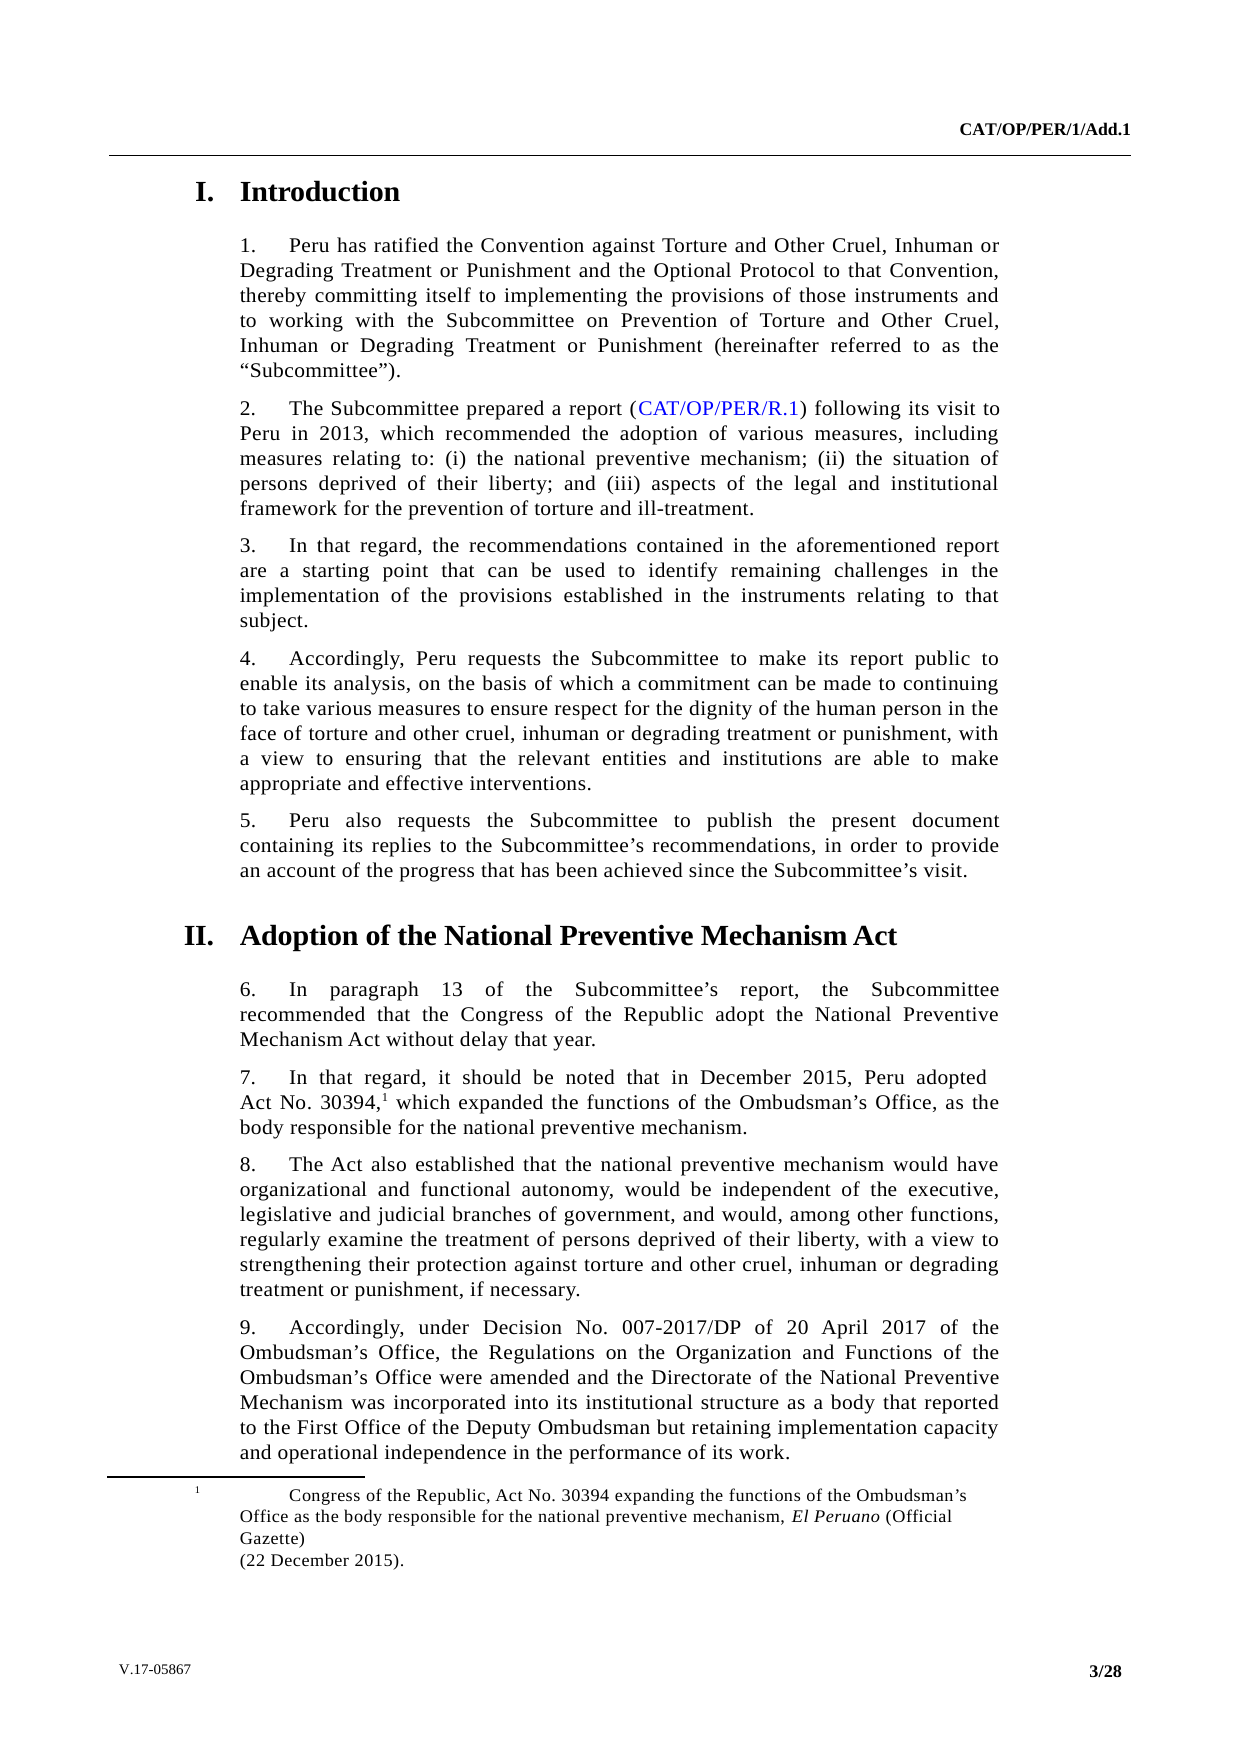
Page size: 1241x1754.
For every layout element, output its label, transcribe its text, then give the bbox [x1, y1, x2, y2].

list In that regard, it should be noted that in December 2015, Peru adopted Act No. 30394, which expanded the functions of the Ombudsman’s Office, as the body responsible for the national preventive mechanism. [239, 1064, 1001, 1139]
list The Subcommittee prepared a report (CAT/OP/PER/R.1) following its visit to Peru in 2013, which recommended the adoption of various measures, including measures relating to: (i) the national preventive mechanism; (ii) the situation of persons deprived of their liberty; and (iii) aspects of the legal and institutional framework for the prevention of torture and ill-treatment. [239, 395, 1001, 520]
text II. Adoption of the National Preventive Mechanism Act [107, 920, 1001, 951]
list Accordingly, Peru requests the Subcommittee to make its report public to enable its analysis, on the basis of which a commitment can be made to continuing to take various measures to ensure respect for the dignity of the human person in the face of torture and other cruel, inhuman or degrading treatment or punishment, with a view to ensuring that the relevant entities and institutions are able to make appropriate and effective interventions. [239, 645, 1001, 795]
list Peru has ratified the Convention against Torture and Other Cruel, Inhuman or Degrading Treatment or Punishment and the Optional Protocol to that Convention, thereby committing itself to implementing the provisions of those instruments and to working with the Subcommittee on Prevention of Torture and Other Cruel, Inhuman or Degrading Treatment or Punishment (hereinafter referred to as the “Subcommittee”). [239, 232, 1001, 382]
list Accordingly, under Decision No. 007-2017/DP of 20 April 2017 of the Ombudsman’s Office, the Regulations on the Organization and Functions of the Ombudsman’s Office were amended and the Directorate of the National Preventive Mechanism was incorporated into its institutional structure as a body that reported to the First Office of the Deputy Ombudsman but retaining implementation capacity and operational independence in the performance of its work. [239, 1314, 1001, 1464]
list Peru also requests the Subcommittee to publish the present document containing its replies to the Subcommittee’s recommendations, in order to provide an account of the progress that has been achieved since the Subcommittee’s visit. [239, 807, 1001, 882]
text I. Introduction [107, 176, 1001, 207]
list In that regard, the recommendations contained in the aforementioned report are a starting point that can be used to identify remaining challenges in the implementation of the provisions established in the instruments relating to that subject. [239, 532, 1001, 632]
list The Act also established that the national preventive mechanism would have organizational and functional autonomy, would be independent of the executive, legislative and judicial branches of government, and would, among other functions, regularly examine the treatment of persons deprived of their liberty, with a view to strengthening their protection against torture and other cruel, inhuman or degrading treatment or punishment, if necessary. [239, 1151, 1001, 1301]
list In paragraph 13 of the Subcommittee’s report, the Subcommittee recommended that the Congress of the Republic adopt the National Preventive Mechanism Act without delay that year. [239, 976, 1001, 1051]
